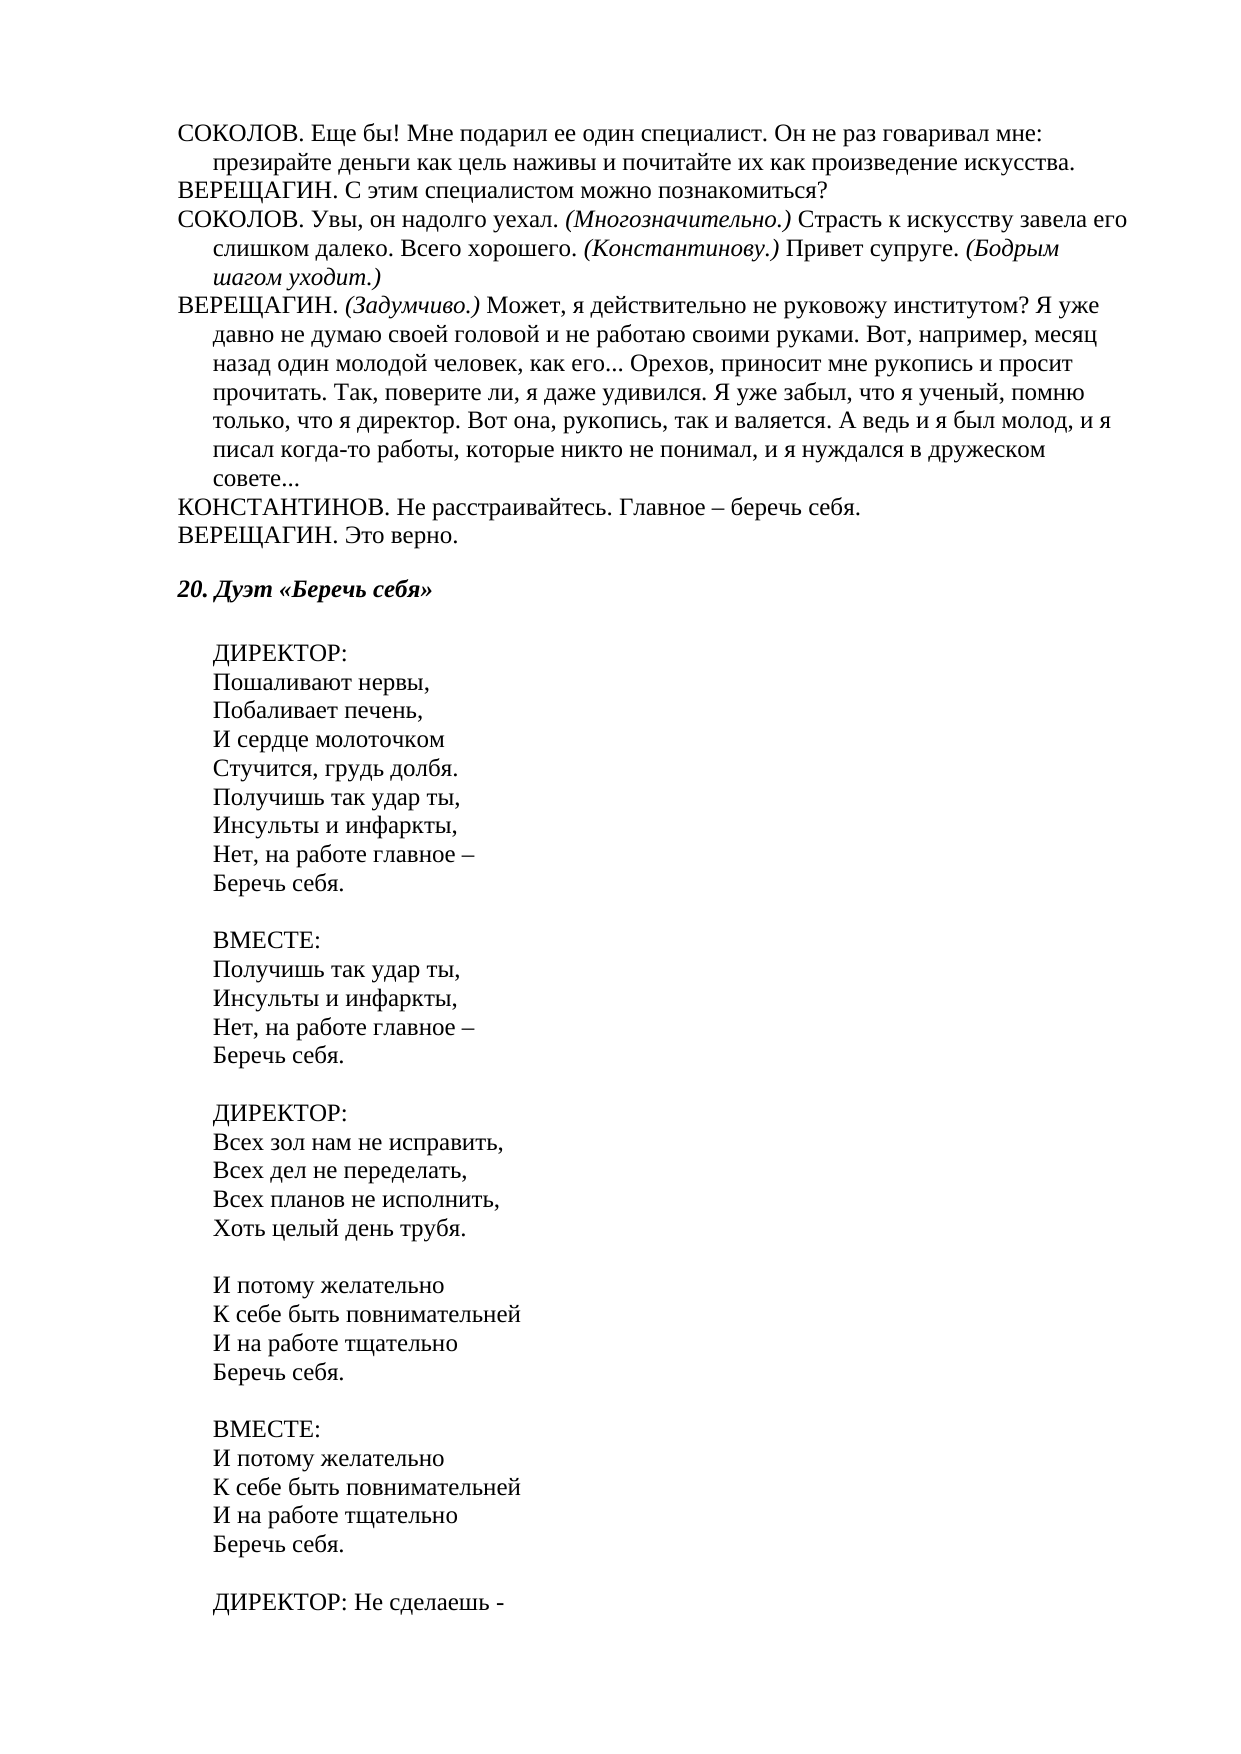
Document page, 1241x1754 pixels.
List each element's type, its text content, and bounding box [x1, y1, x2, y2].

text ДИРЕКТОР: [177, 1098, 1152, 1127]
text Беречь себя. [177, 1041, 1152, 1069]
text К себе быть повнимательней [177, 1472, 1152, 1501]
text Всех дел не переделать, [177, 1156, 1152, 1184]
text Инсульты и инфаркты, [177, 983, 1152, 1012]
text ВЕРЕЩАГИН. (Задумчиво.) Может, я действительно не руковожу институтом? Я уже давно не думаю своей головой и не работаю своими руками. Вот, например, месяц назад один молодой человек, как его... Орехов, приносит мне рукопись и просит прочитать. Так, поверите ли, я даже удивился. Я уже забыл, что я ученый, помню только, что я директор. Вот она, рукопись, так и валяется. А ведь и я был молод, и я писал когда-то работы, которые никто не понимал, и я нуждался в дружеском совете... [177, 291, 1134, 492]
text К себе быть повнимательней [177, 1299, 1152, 1328]
text Беречь себя. [177, 1529, 1152, 1558]
text Получишь так удар ты, [177, 954, 1152, 983]
text ДИРЕКТОР: Не сделаешь - [177, 1587, 1152, 1616]
text Хоть целый день трубя. [177, 1213, 1152, 1242]
text И потому желательно [177, 1271, 1152, 1299]
text Получишь так удар ты, [177, 782, 1152, 811]
text И на работе тщательно [177, 1328, 1152, 1357]
text Беречь себя. [177, 1357, 1152, 1386]
text Нет, на работе главное – [177, 1012, 1152, 1041]
text СОКОЛОВ. Увы, он надолго уехал. (Многозначительно.) Страсть к искусству завела его слишком далеко. Всего хорошего. (Константинову.) Привет супруге. (Бодрым шагом уходит.) [177, 204, 1134, 291]
text Стучится, грудь долбя. [177, 753, 1152, 782]
text 20. Дуэт «Беречь себя» [177, 574, 1152, 603]
text ВЕРЕЩАГИН. С этим специалистом можно познакомиться? [177, 176, 1134, 204]
text Всех зол нам не исправить, [177, 1127, 1152, 1156]
text И потому желательно [177, 1443, 1152, 1472]
text И на работе тщательно [177, 1501, 1152, 1529]
text ВМЕСТЕ: [177, 926, 1152, 954]
text ВМЕСТЕ: [177, 1414, 1152, 1443]
text СОКОЛОВ. Еще бы! Мне подарил ее один специалист. Он не раз говаривал мне: презирайте деньги как цель наживы и почитайте их как произведение искусства. [177, 118, 1134, 176]
text Инсульты и инфаркты, [177, 811, 1152, 839]
text Всех планов не исполнить, [177, 1184, 1152, 1213]
text ВЕРЕЩАГИН. Это верно. [177, 521, 1134, 549]
text И сердце молоточком [177, 724, 1152, 753]
text КОНСТАНТИНОВ. Не расстраивайтесь. Главное – беречь себя. [177, 492, 1134, 521]
text ДИРЕКТОР: [177, 638, 1152, 667]
text Нет, на работе главное – [177, 839, 1152, 868]
text Беречь себя. [177, 868, 1152, 897]
text Пошаливают нервы, [177, 667, 1152, 696]
text Побаливает печень, [177, 696, 1152, 724]
